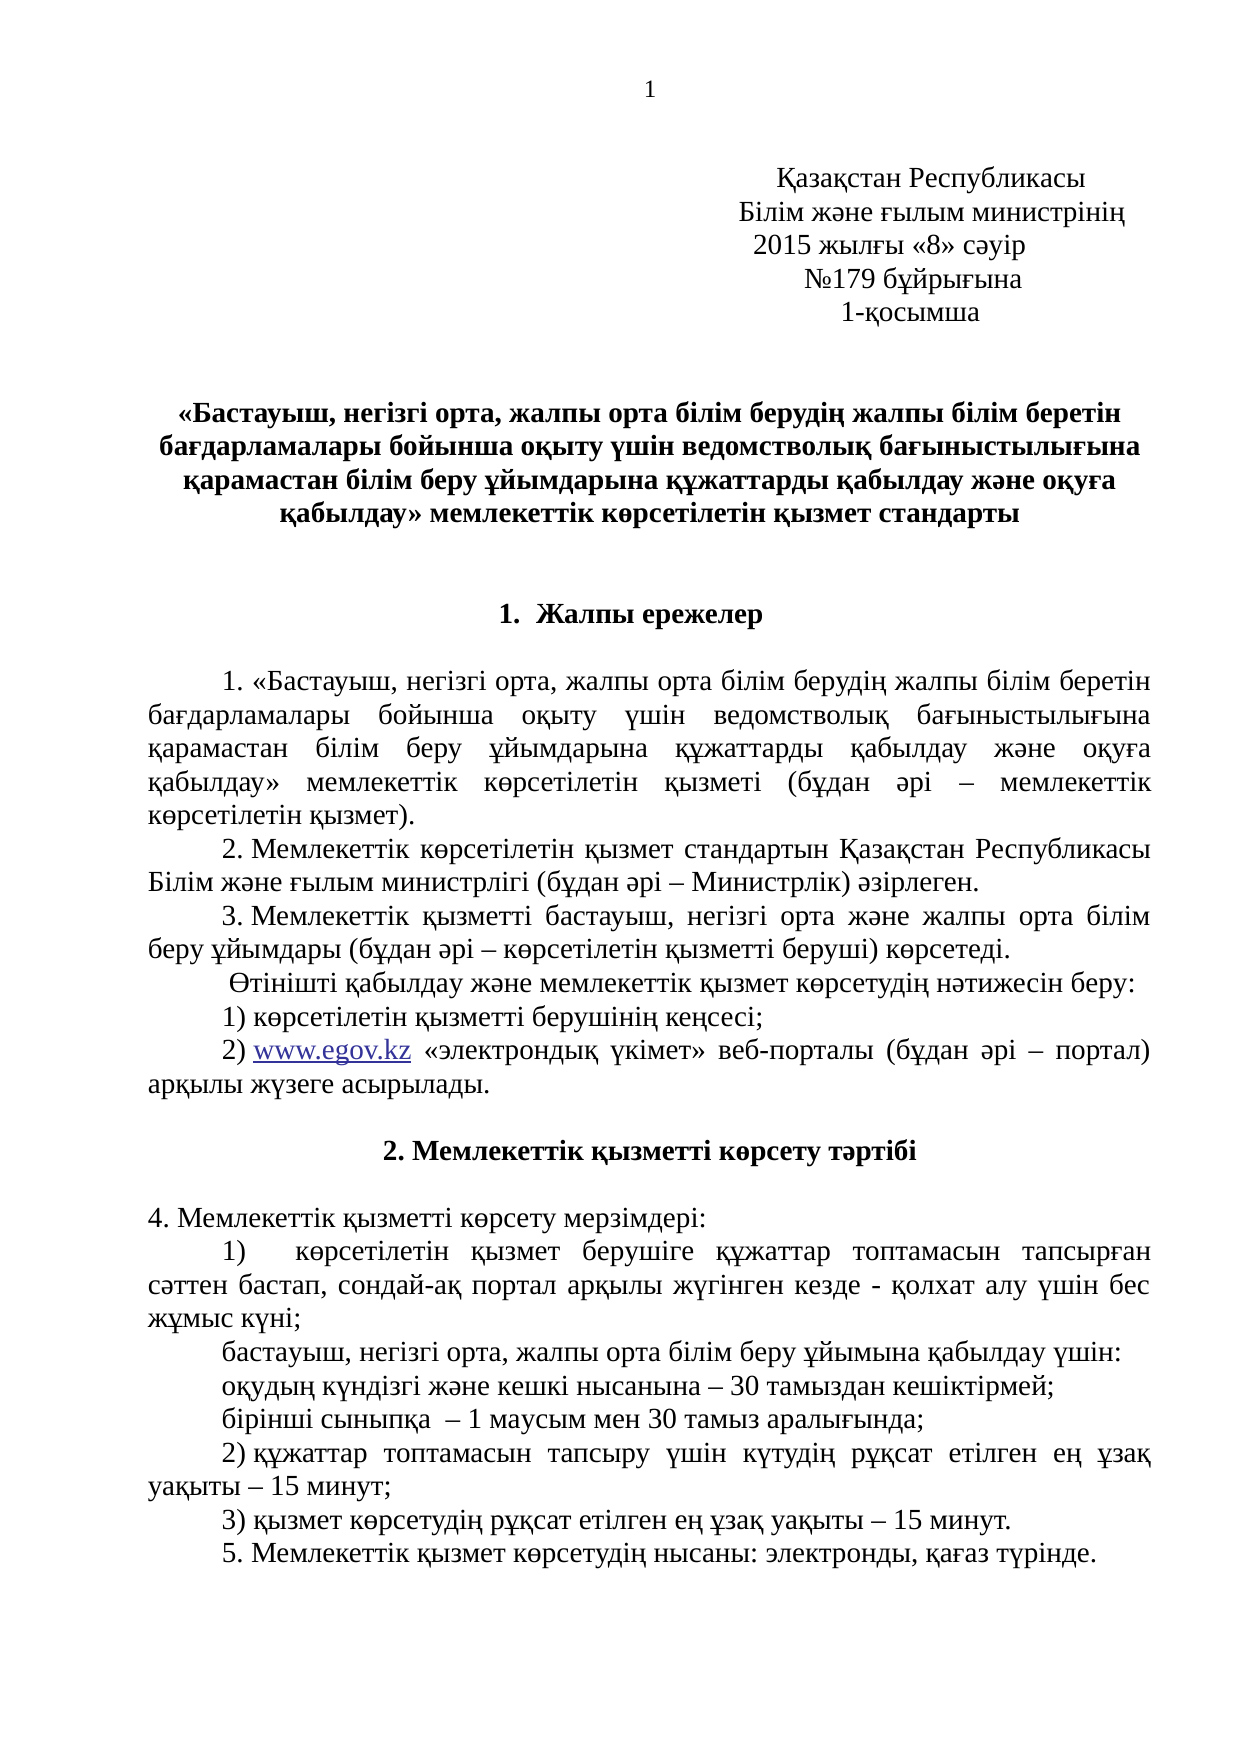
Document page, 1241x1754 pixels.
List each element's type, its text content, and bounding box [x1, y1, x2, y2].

text 2. Мемлекеттік қызметті көрсету тәртібі [148, 1133, 1152, 1166]
text 3. Мемлекеттік қызметті бастауыш, негізгі орта және жалпы орта білім беру ұйымдары (бұдан әрі – көрсетілетін қызметті беруші) көрсетеді. [148, 898, 1152, 965]
text 1-қосымша [148, 294, 1152, 328]
text «Бастауыш, негізгі орта, жалпы орта білім берудің жалпы білім беретін бағдарламалары бойынша оқыту үшін ведомстволық бағыныстылығына қарамастан білім беру ұйымдарына құжаттарды қабылдау және оқуға қабылдау» мемлекеттік көрсетілетін қызмет стандарты [148, 395, 1152, 529]
text 2) құжаттар топтамасын тапсыру үшін күтудің рұқсат етілген ең ұзақ уақыты – 15 минут; [148, 1435, 1152, 1502]
text 4. Мемлекеттік қызметті көрсету мерзімдері: [148, 1200, 1152, 1233]
text Қазақстан Республикасы [148, 160, 1152, 194]
text Өтінішті қабылдау және мемлекеттік қызмет көрсетудің нәтижесін беру: [148, 965, 1152, 999]
text 2015 жылғы «8» сәуір [148, 227, 1152, 261]
text Білім және ғылым министрінің [148, 194, 1152, 227]
text №179 бұйрығына [148, 261, 1152, 294]
text 5. Мемлекеттік қызмет көрсетудің нысаны: электронды, қағаз түрінде. [148, 1535, 1152, 1569]
text 3) қызмет көрсетудің рұқсат етілген ең ұзақ уақыты – 15 минут. [148, 1502, 1152, 1535]
text 1. «Бастауыш, негізгі орта, жалпы орта білім берудің жалпы білім беретін бағдарламалары бойынша оқыту үшін ведомстволық бағыныстылығына қарамастан білім беру ұйымдарына құжаттарды қабылдау және оқуға қабылдау» мемлекеттік көрсетілетін қызметі (бұдан әрі – мемлекеттік көрсетілетін қызмет). [148, 663, 1152, 831]
list көрсетілетін қызмет берушіге құжаттар топтамасын тапсырған сәттен бастап, сондай-ақ портал арқылы жүгінген кезде - қолхат алу үшін бес жұмыс күні; [148, 1233, 1152, 1334]
text бастауыш, негізгі орта, жалпы орта білім беру ұйымына қабылдау үшін: [148, 1334, 1152, 1368]
text оқудың күндізгі және кешкі нысанына – 30 тамыздан кешіктірмей; [148, 1368, 1152, 1401]
text бірінші сыныпқа – 1 маусым мен 30 тамыз аралығында; [148, 1401, 1152, 1435]
list Жалпы ережелер [110, 596, 1152, 630]
text 2. Мемлекеттік көрсетілетін қызмет стандартын Қазақстан Республикасы Білім және ғылым министрлігі (бұдан әрі – Министрлік) әзірлеген. [148, 831, 1152, 898]
text 2) www.egov.kz «электрондық үкімет» веб-порталы (бұдан әрі – портал) арқылы жүзеге асырылады. [148, 1032, 1152, 1099]
text 1) көрсетілетін қызметті берушінің кеңсесі; [148, 999, 1152, 1032]
